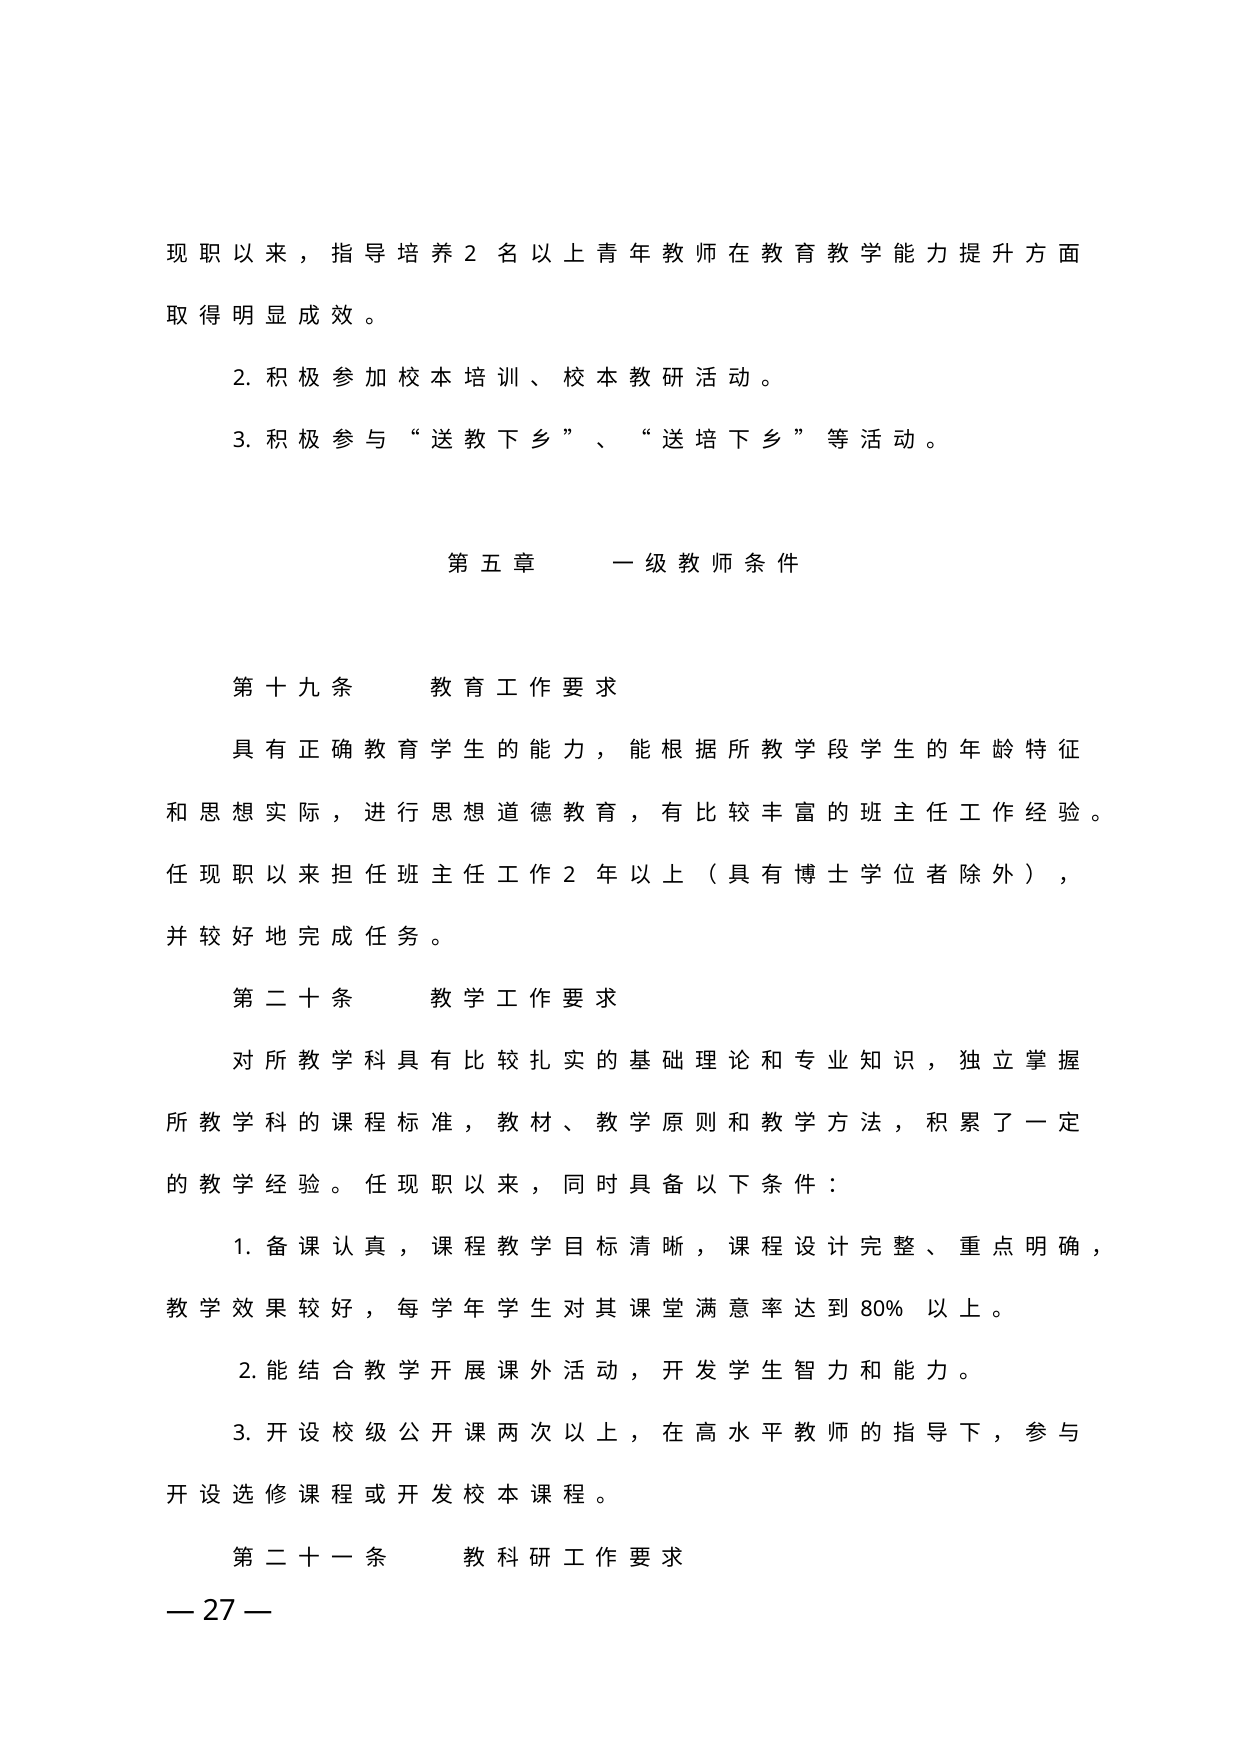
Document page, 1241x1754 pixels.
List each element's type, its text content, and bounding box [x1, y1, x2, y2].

text 第二十一条 教科研工作要求 [167, 1524, 1091, 1586]
text 1.备课认真，课程教学目标清晰，课程设计完整、重点明确，教学效果较好，每学年学生对其课堂满意率达到80%以上。 [167, 1214, 1091, 1338]
text 2.能结合教学开展课外活动，开发学生智力和能力。 [167, 1338, 1091, 1400]
text 对所教学科具有比较扎实的基础理论和专业知识，独立掌握所教学科的课程标准，教材、教学原则和教学方法，积累了一定的教学经验。任现职以来，同时具备以下条件： [167, 1028, 1091, 1214]
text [167, 221, 1091, 345]
text 3.开设校级公开课两次以上，在高水平教师的指导下，参与开设选修课程或开发校本课程。 [167, 1400, 1091, 1524]
text 第二十条 教学工作要求 [167, 966, 1091, 1028]
text 具有正确教育学生的能力，能根据所教学段学生的年龄特征和思想实际，进行思想道德教育，有比较丰富的班主任工作经验。任现职以来担任班主任工作2年以上（具有博士学位者除外），并较好地完成任务。 [167, 717, 1091, 966]
text 3.积极参与“送教下乡”、“送培下乡”等活动。 [167, 407, 1091, 469]
text 第十九条 教育工作要求 [167, 655, 1091, 717]
text 第五章 一级教师条件 [167, 531, 1091, 593]
text 2.积极参加校本培训、校本教研活动。 [167, 345, 1091, 407]
